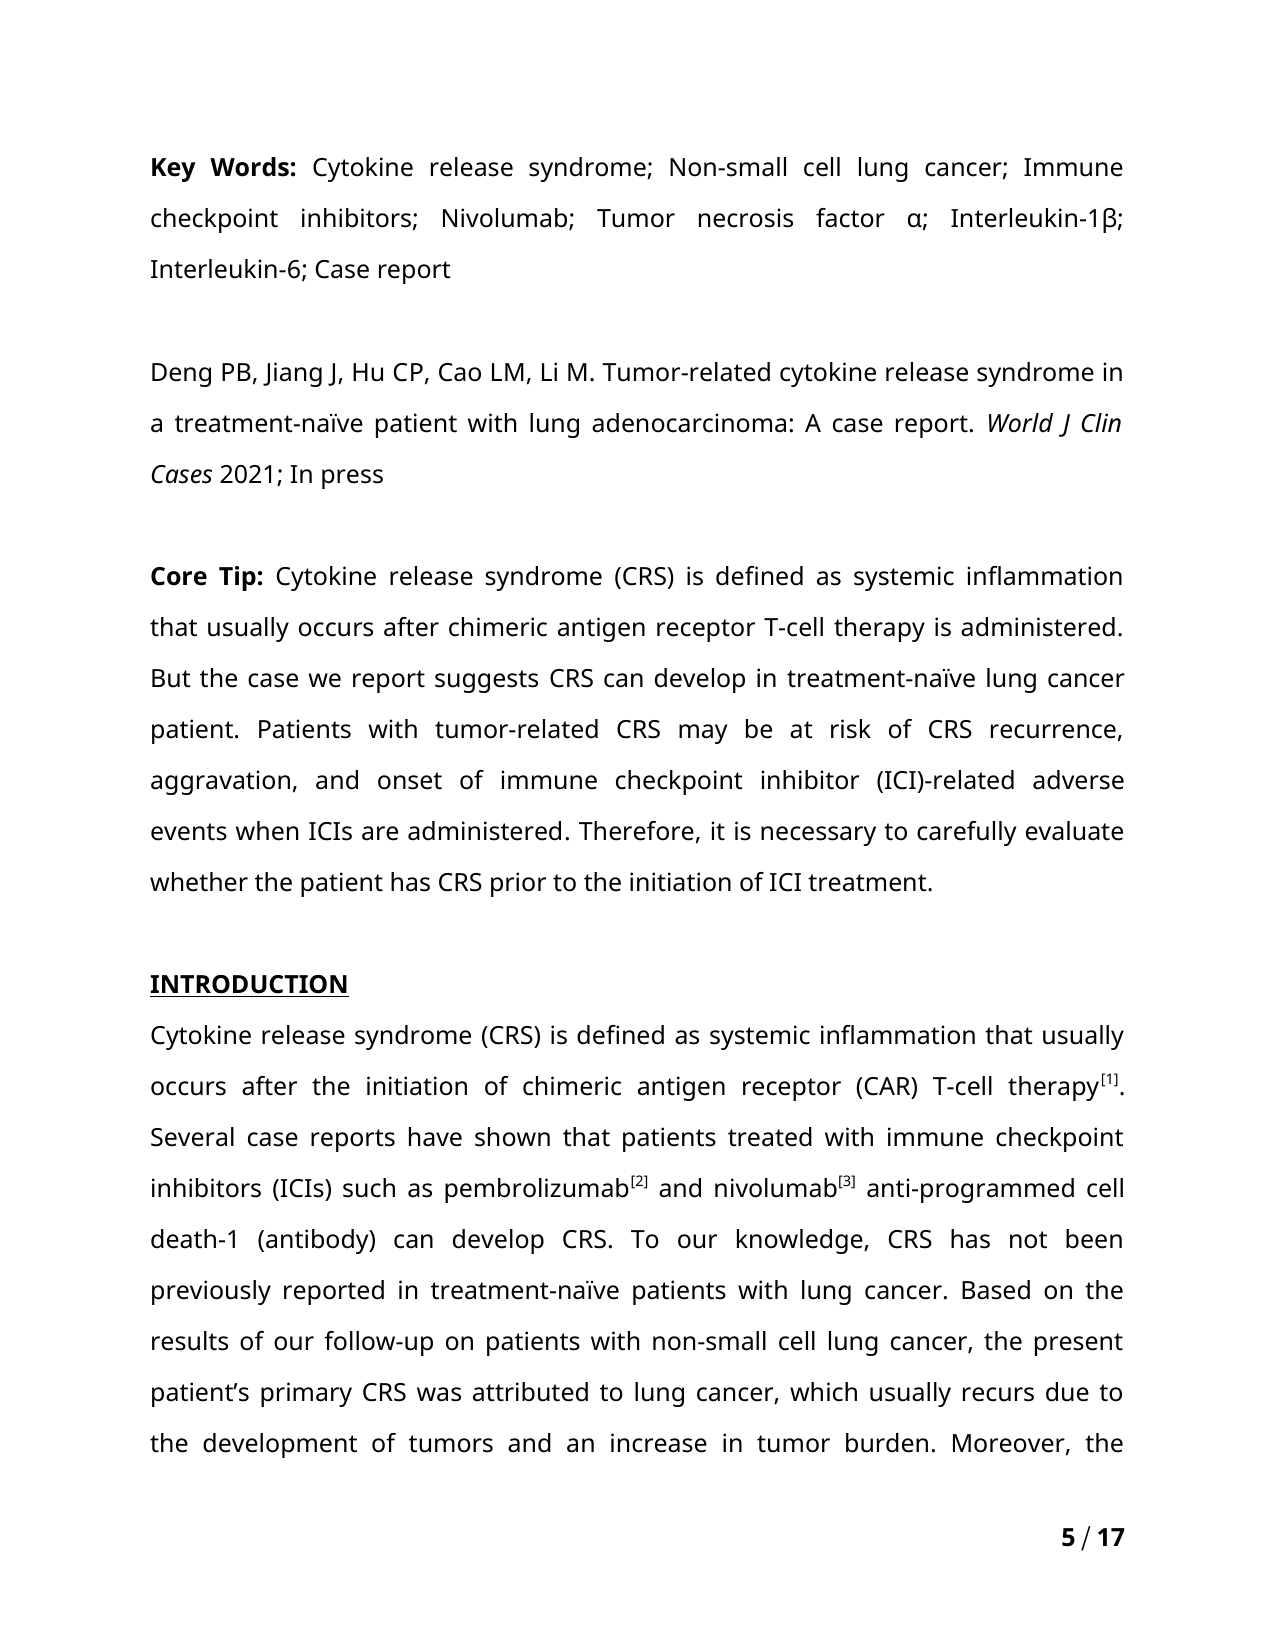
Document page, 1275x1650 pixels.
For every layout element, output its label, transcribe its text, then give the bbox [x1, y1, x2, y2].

text Key Words: Cytokine release syndrome; Non-small cell lung cancer; Immune checkpoint inhibitors; Nivolumab; Tumor necrosis factor α; Interleukin-1β; Interleukin-6; Case report [150, 150, 1125, 286]
text Deng PB, Jiang J, Hu CP, Cao LM, Li M. Tumor-related cytokine release syndrome in a treatment-naïve patient with lung adenocarcinoma: A case report. World J Clin Cases 2021; In press [150, 354, 1125, 490]
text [150, 1018, 1125, 1460]
text INTRODUCTION [150, 967, 1125, 1001]
text Core Tip: Cytokine release syndrome (CRS) is defined as systemic inflammation that usually occurs after chimeric antigen receptor T-cell therapy is administered. But the case we report suggests CRS can develop in treatment-naïve lung cancer patient. Patients with tumor-related CRS may be at risk of CRS recurrence, aggravation, and onset of immune checkpoint inhibitor (ICI)-related adverse events when ICIs are administered. Therefore, it is necessary to carefully evaluate whether the patient has CRS prior to the initiation of ICI treatment. [150, 558, 1125, 899]
